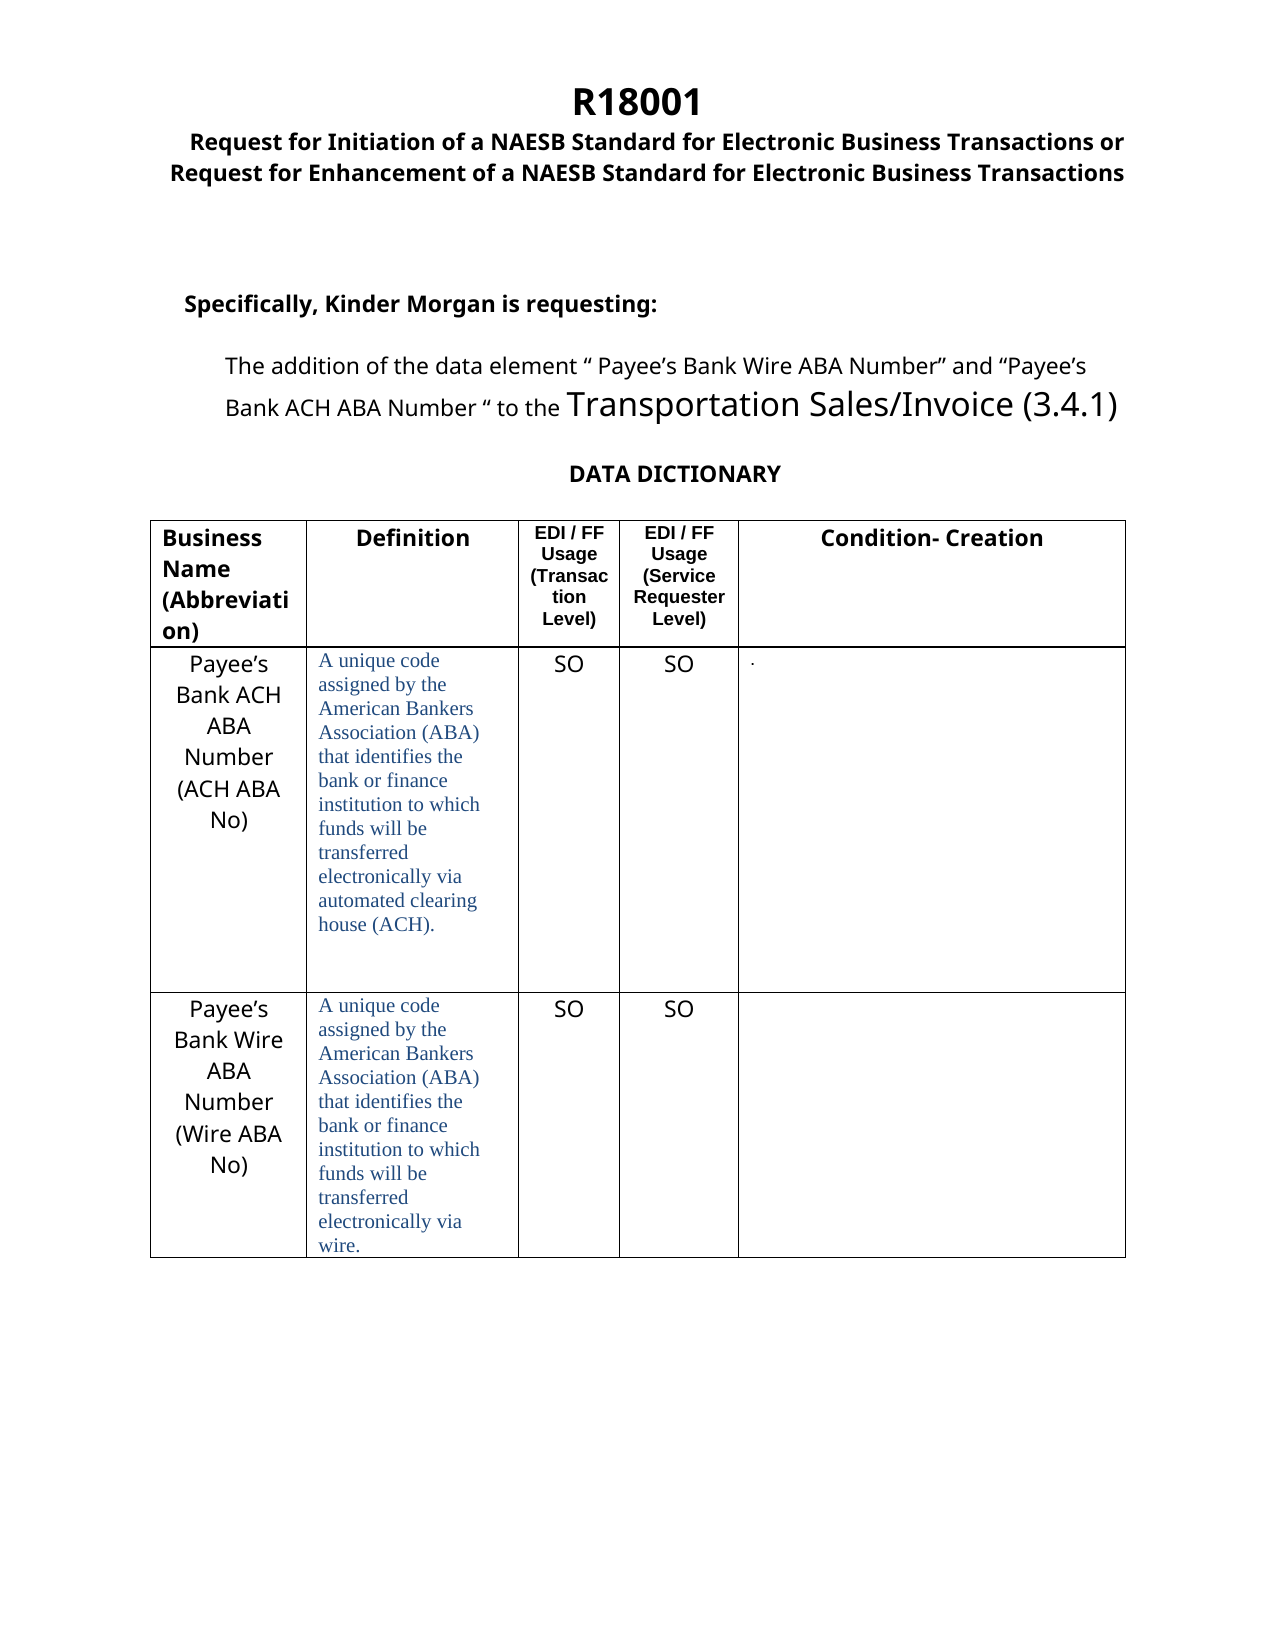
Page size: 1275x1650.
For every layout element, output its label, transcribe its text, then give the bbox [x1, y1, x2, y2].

table_cell SO [519, 993, 619, 1257]
table_cell SO [620, 993, 738, 1257]
text Specifically, Kinder Morgan is requesting: [178, 287, 1125, 319]
table_cell Payee’s Bank Wire ABA Number (Wire ABA No) [151, 993, 306, 1257]
table_cell A unique code assigned by the American Bankers Association (ABA) that identifies the bank or finance institution to which funds will be transferred electronically via wire. [307, 993, 518, 1257]
text DATA DICTIONARY [225, 458, 1125, 489]
text The addition of the data element “ Payee’s Bank Wire ABA Number” and “Payee’s Bank ACH ABA Number “ to the Transportation Sales/Invoice (3.4.1) [225, 350, 1125, 427]
table_cell A unique code assigned by the American Bankers Association (ABA) that identifies the bank or finance institution to which funds will be transferred electronically via automated clearing house (ACH). [307, 648, 518, 992]
table_cell [739, 993, 1125, 1257]
table_cell . [739, 648, 1125, 992]
table_header Business Name (Abbreviation) [151, 521, 306, 646]
table_header Definition [307, 521, 518, 646]
table_header Condition- Creation [739, 521, 1125, 646]
table_cell SO [519, 648, 619, 992]
table_cell Payee’s Bank ACH ABA Number (ACH ABA No) [151, 648, 306, 992]
table_header EDI / FF Usage (Transaction Level) [519, 521, 619, 646]
table_header EDI / FF Usage (Service Requester Level) [620, 521, 738, 646]
table_cell SO [620, 648, 738, 992]
